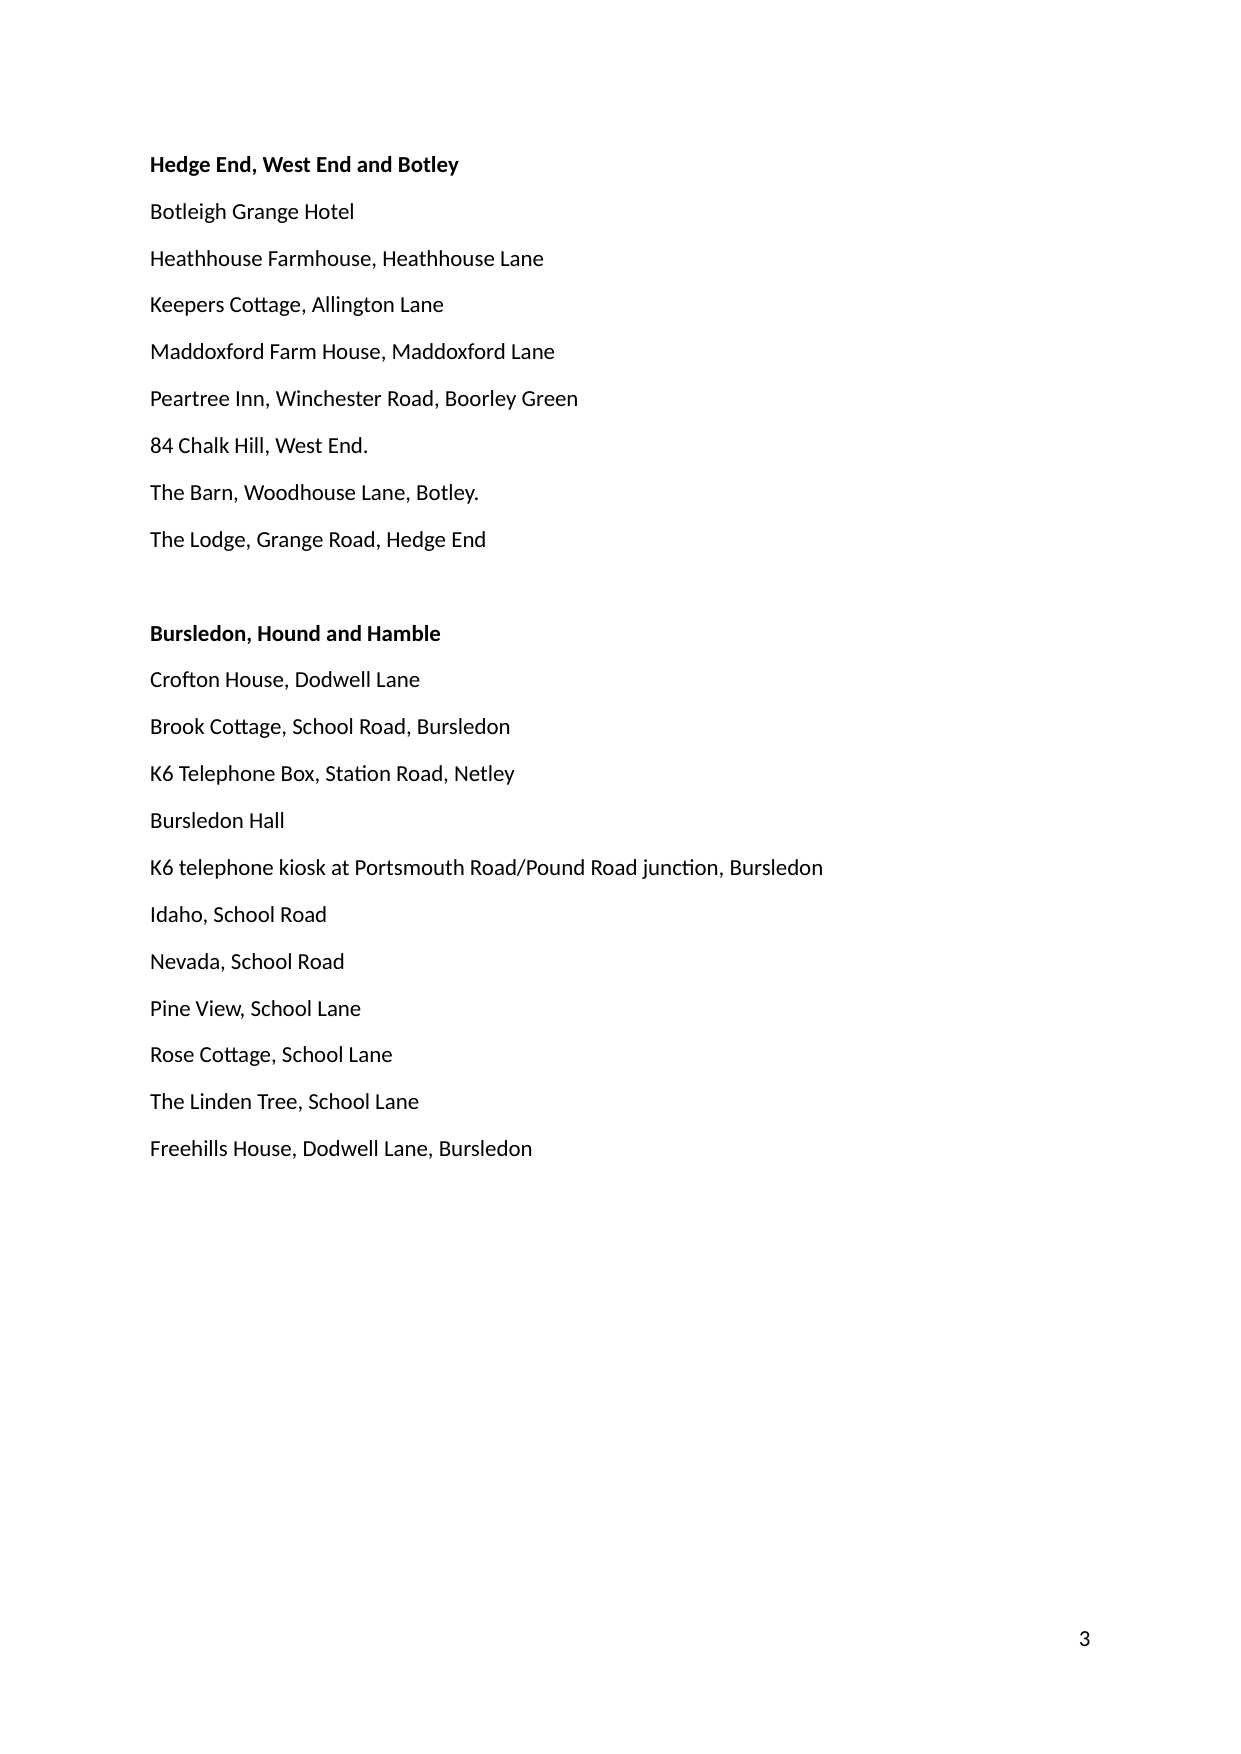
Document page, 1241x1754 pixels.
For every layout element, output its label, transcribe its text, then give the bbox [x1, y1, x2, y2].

text The Linden Tree, School Lane [150, 1087, 1090, 1116]
text Peartree Inn, Winchester Road, Boorley Green [150, 384, 1090, 412]
text Heathhouse Farmhouse, Heathhouse Lane [150, 244, 1090, 272]
text The Barn, Woodhouse Lane, Botley. [150, 478, 1090, 506]
text Bursledon, Hound and Hamble [150, 619, 1090, 647]
text Bursledon Hall [150, 806, 1090, 834]
text K6 Telephone Box, Station Road, Netley [150, 759, 1090, 787]
text Hedge End, West End and Botley [150, 150, 1090, 178]
text K6 telephone kiosk at Portsmouth Road/Pound Road junction, Bursledon [150, 853, 1090, 881]
text Nevada, School Road [150, 947, 1090, 975]
text Brook Cottage, School Road, Bursledon [150, 712, 1090, 741]
text Keepers Cottage, Allington Lane [150, 291, 1090, 319]
text 84 Chalk Hill, West End. [150, 431, 1090, 459]
text The Lodge, Grange Road, Hedge End [150, 525, 1090, 553]
text Rose Cottage, School Lane [150, 1041, 1090, 1069]
text Freehills House, Dodwell Lane, Bursledon [150, 1134, 1090, 1162]
text Maddoxford Farm House, Maddoxford Lane [150, 337, 1090, 366]
text Botleigh Grange Hotel [150, 197, 1090, 225]
text Crofton House, Dodwell Lane [150, 666, 1090, 694]
text Idaho, School Road [150, 900, 1090, 928]
text Pine View, School Lane [150, 994, 1090, 1022]
